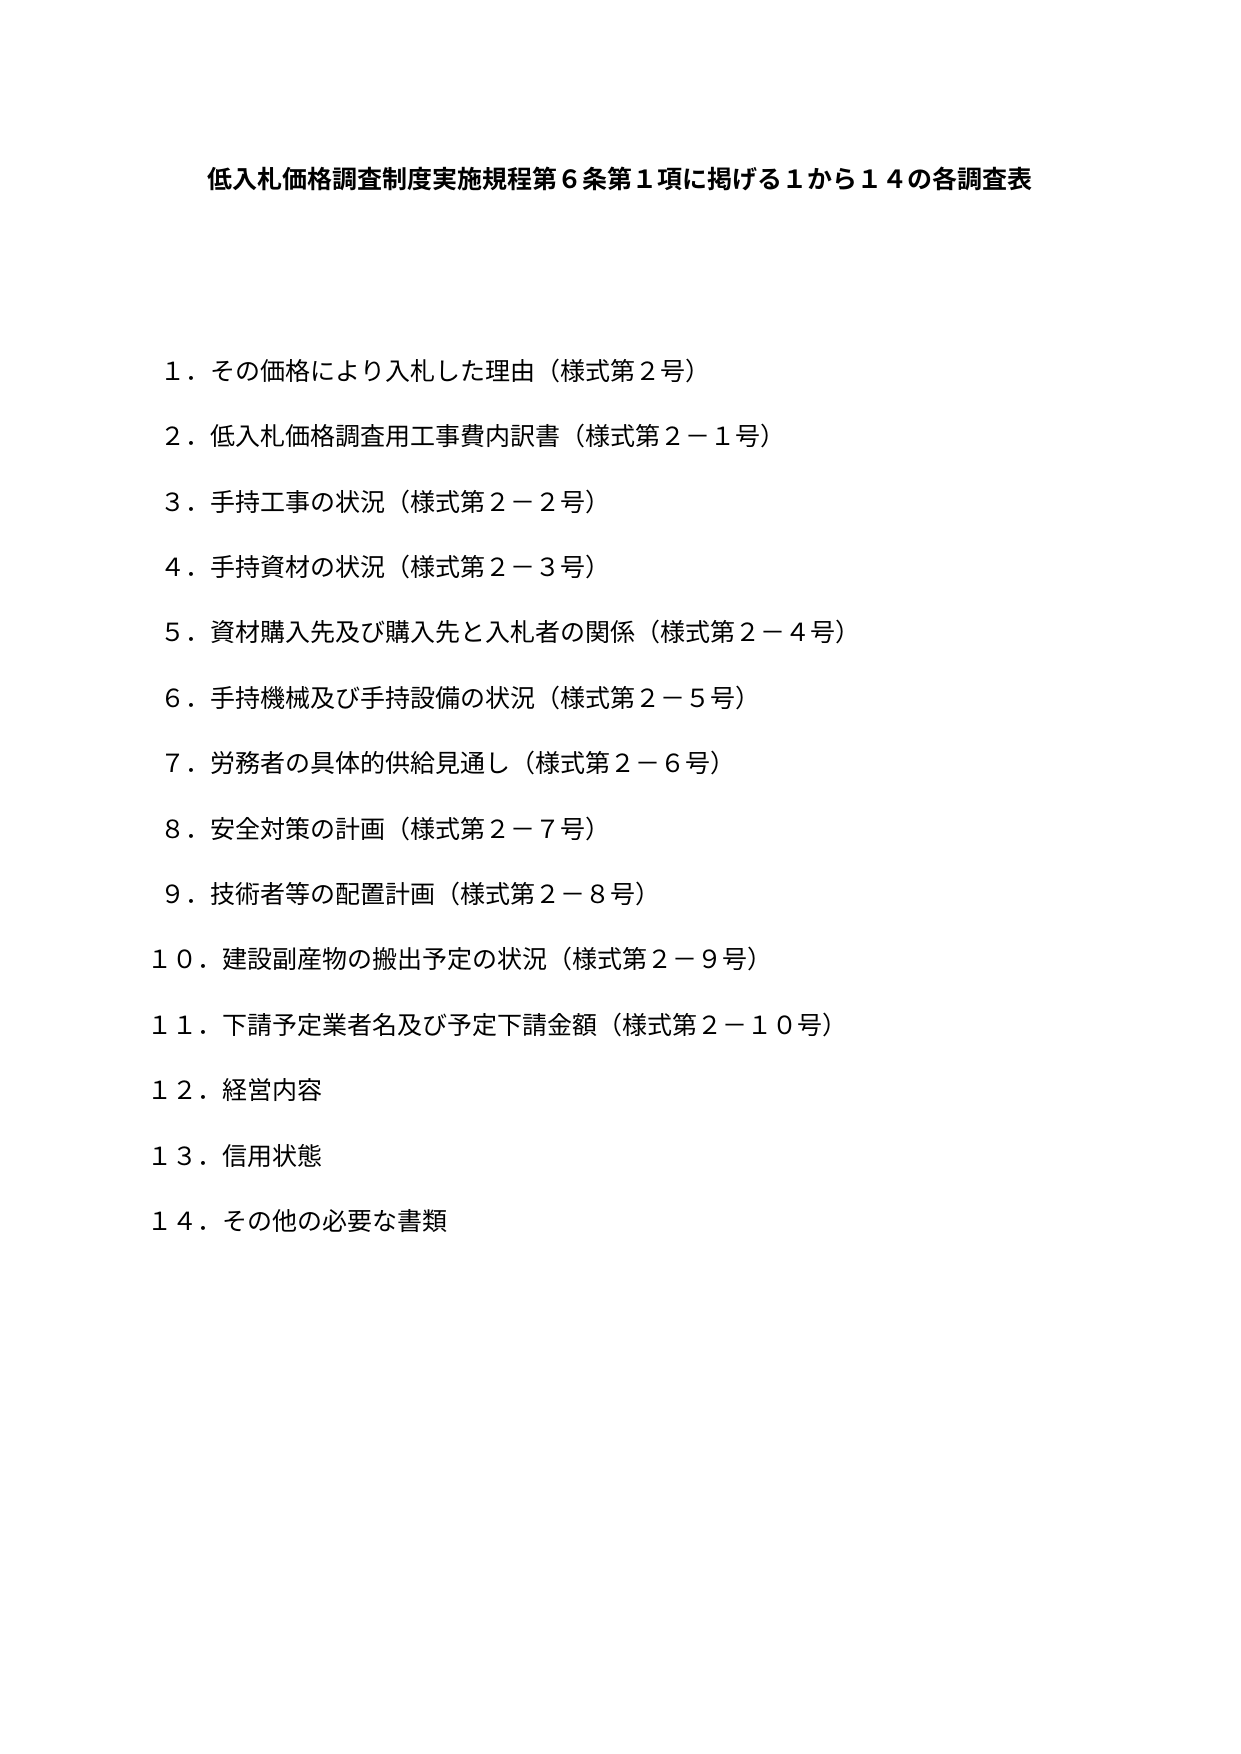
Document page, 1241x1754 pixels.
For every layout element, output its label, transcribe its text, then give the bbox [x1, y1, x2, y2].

text １１．下請予定業者名及び予定下請金額（様式第２－１０号） [148, 1005, 1092, 1042]
text ７．労務者の具体的供給見通し（様式第２－６号） [148, 744, 1092, 780]
text ６．手持機械及び手持設備の状況（様式第２－５号） [148, 678, 1092, 714]
text １０．建設副産物の搬出予定の状況（様式第２－９号） [148, 940, 1092, 976]
text ３．手持工事の状況（様式第２－２号） [148, 482, 1092, 518]
text ２．低入札価格調査用工事費内訳書（様式第２－１号） [148, 417, 1092, 453]
text １４．その他の必要な書類 [148, 1202, 1092, 1238]
text １．その価格により入札した理由（様式第２号） [148, 351, 1092, 387]
text ４．手持資材の状況（様式第２－３号） [148, 547, 1092, 584]
text １２．経営内容 [148, 1071, 1092, 1107]
text ９．技術者等の配置計画（様式第２－８号） [148, 874, 1092, 911]
text １３．信用状態 [148, 1136, 1092, 1172]
text ５．資材購入先及び購入先と入札者の関係（様式第２－４号） [148, 613, 1092, 649]
text 低入札価格調査制度実施規程第６条第１項に掲げる１から１４の各調査表 [148, 159, 1092, 196]
text ８．安全対策の計画（様式第２－７号） [148, 809, 1092, 845]
